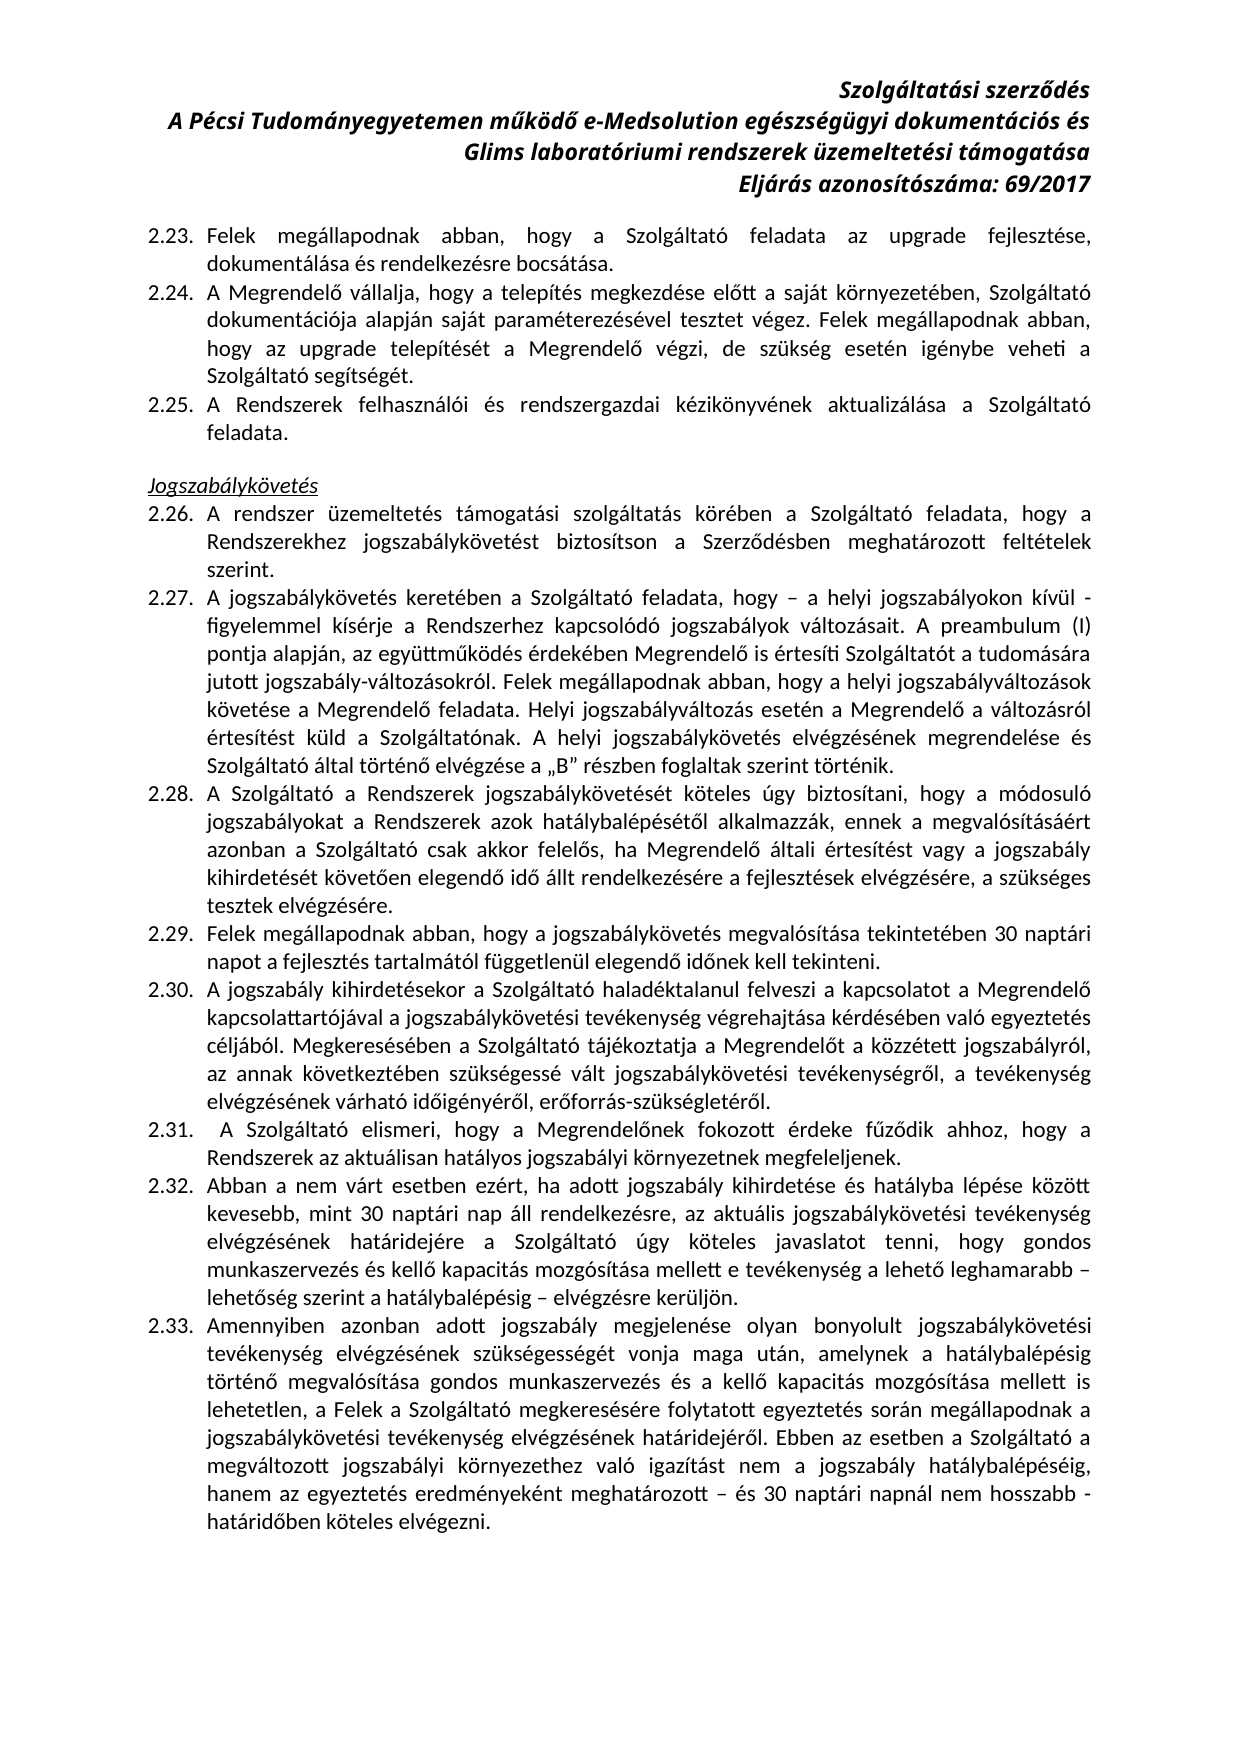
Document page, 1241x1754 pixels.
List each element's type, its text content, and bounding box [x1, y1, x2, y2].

list A jogszabály kihirdetésekor a Szolgáltató haladéktalanul felveszi a kapcsolatot a Megrendelő kapcsolattartójával a jogszabálykövetési tevékenység végrehajtása kérdésében való egyeztetés céljából. Megkeresésében a Szolgáltató tájékoztatja a Megrendelőt a közzétett jogszabályról, az annak következtében szükségessé vált jogszabálykövetési tevékenységről, a tevékenység elvégzésének várható időigényéről, erőforrás-szükségletéről. [148, 975, 1093, 1115]
list Felek megállapodnak abban, hogy a jogszabálykövetés megvalósítása tekintetében 30 naptári napot a fejlesztés tartalmától függetlenül elegendő időnek kell tekinteni. [148, 919, 1093, 975]
list Abban a nem várt esetben ezért, ha adott jogszabály kihirdetése és hatályba lépése között kevesebb, mint 30 naptári nap áll rendelkezésre, az aktuális jogszabálykövetési tevékenység elvégzésének határidejére a Szolgáltató úgy köteles javaslatot tenni, hogy gondos munkaszervezés és kellő kapacitás mozgósítása mellett e tevékenység a lehető leghamarabb – lehetőség szerint a hatálybalépésig – elvégzésre kerüljön. [148, 1171, 1093, 1311]
list A rendszer üzemeltetés támogatási szolgáltatás körében a Szolgáltató feladata, hogy a Rendszerekhez jogszabálykövetést biztosítson a Szerződésben meghatározott feltételek szerint. [148, 499, 1093, 583]
text Jogszabálykövetés [148, 471, 1093, 499]
list A jogszabálykövetés keretében a Szolgáltató feladata, hogy – a helyi jogszabályokon kívül - figyelemmel kísérje a Rendszerhez kapcsolódó jogszabályok változásait. A preambulum (I) pontja alapján, az együttműködés érdekében Megrendelő is értesíti Szolgáltatót a tudomására jutott jogszabály-változásokról. Felek megállapodnak abban, hogy a helyi jogszabályváltozások követése a Megrendelő feladata. Helyi jogszabályváltozás esetén a Megrendelő a változásról értesítést küld a Szolgáltatónak. A helyi jogszabálykövetés elvégzésének megrendelése és Szolgáltató által történő elvégzése a „B” részben foglaltak szerint történik. [148, 583, 1093, 779]
list A Megrendelő vállalja, hogy a telepítés megkezdése előtt a saját környezetében, Szolgáltató dokumentációja alapján saját paraméterezésével tesztet végez. Felek megállapodnak abban, hogy az upgrade telepítését a Megrendelő végzi, de szükség esetén igénybe veheti a Szolgáltató segítségét. [148, 278, 1093, 390]
list A Rendszerek felhasználói és rendszergazdai kézikönyvének aktualizálása a Szolgáltató feladata. [148, 390, 1093, 446]
list Felek megállapodnak abban, hogy a Szolgáltató feladata az upgrade fejlesztése, dokumentálása és rendelkezésre bocsátása. [148, 222, 1093, 278]
list Amennyiben azonban adott jogszabály megjelenése olyan bonyolult jogszabálykövetési tevékenység elvégzésének szükségességét vonja maga után, amelynek a hatálybalépésig történő megvalósítása gondos munkaszervezés és a kellő kapacitás mozgósítása mellett is lehetetlen, a Felek a Szolgáltató megkeresésére folytatott egyeztetés során megállapodnak a jogszabálykövetési tevékenység elvégzésének határidejéről. Ebben az esetben a Szolgáltató a megváltozott jogszabályi környezethez való igazítást nem a jogszabály hatálybalépéséig, hanem az egyeztetés eredményeként meghatározott – és 30 naptári napnál nem hosszabb - határidőben köteles elvégezni. [148, 1311, 1093, 1536]
list A Szolgáltató a Rendszerek jogszabálykövetését köteles úgy biztosítani, hogy a módosuló jogszabályokat a Rendszerek azok hatálybalépésétől alkalmazzák, ennek a megvalósításáért azonban a Szolgáltató csak akkor felelős, ha Megrendelő általi értesítést vagy a jogszabály kihirdetését követően elegendő idő állt rendelkezésére a fejlesztések elvégzésére, a szükséges tesztek elvégzésére. [148, 779, 1093, 919]
list A Szolgáltató elismeri, hogy a Megrendelőnek fokozott érdeke fűződik ahhoz, hogy a Rendszerek az aktuálisan hatályos jogszabályi környezetnek megfeleljenek. [148, 1115, 1093, 1171]
